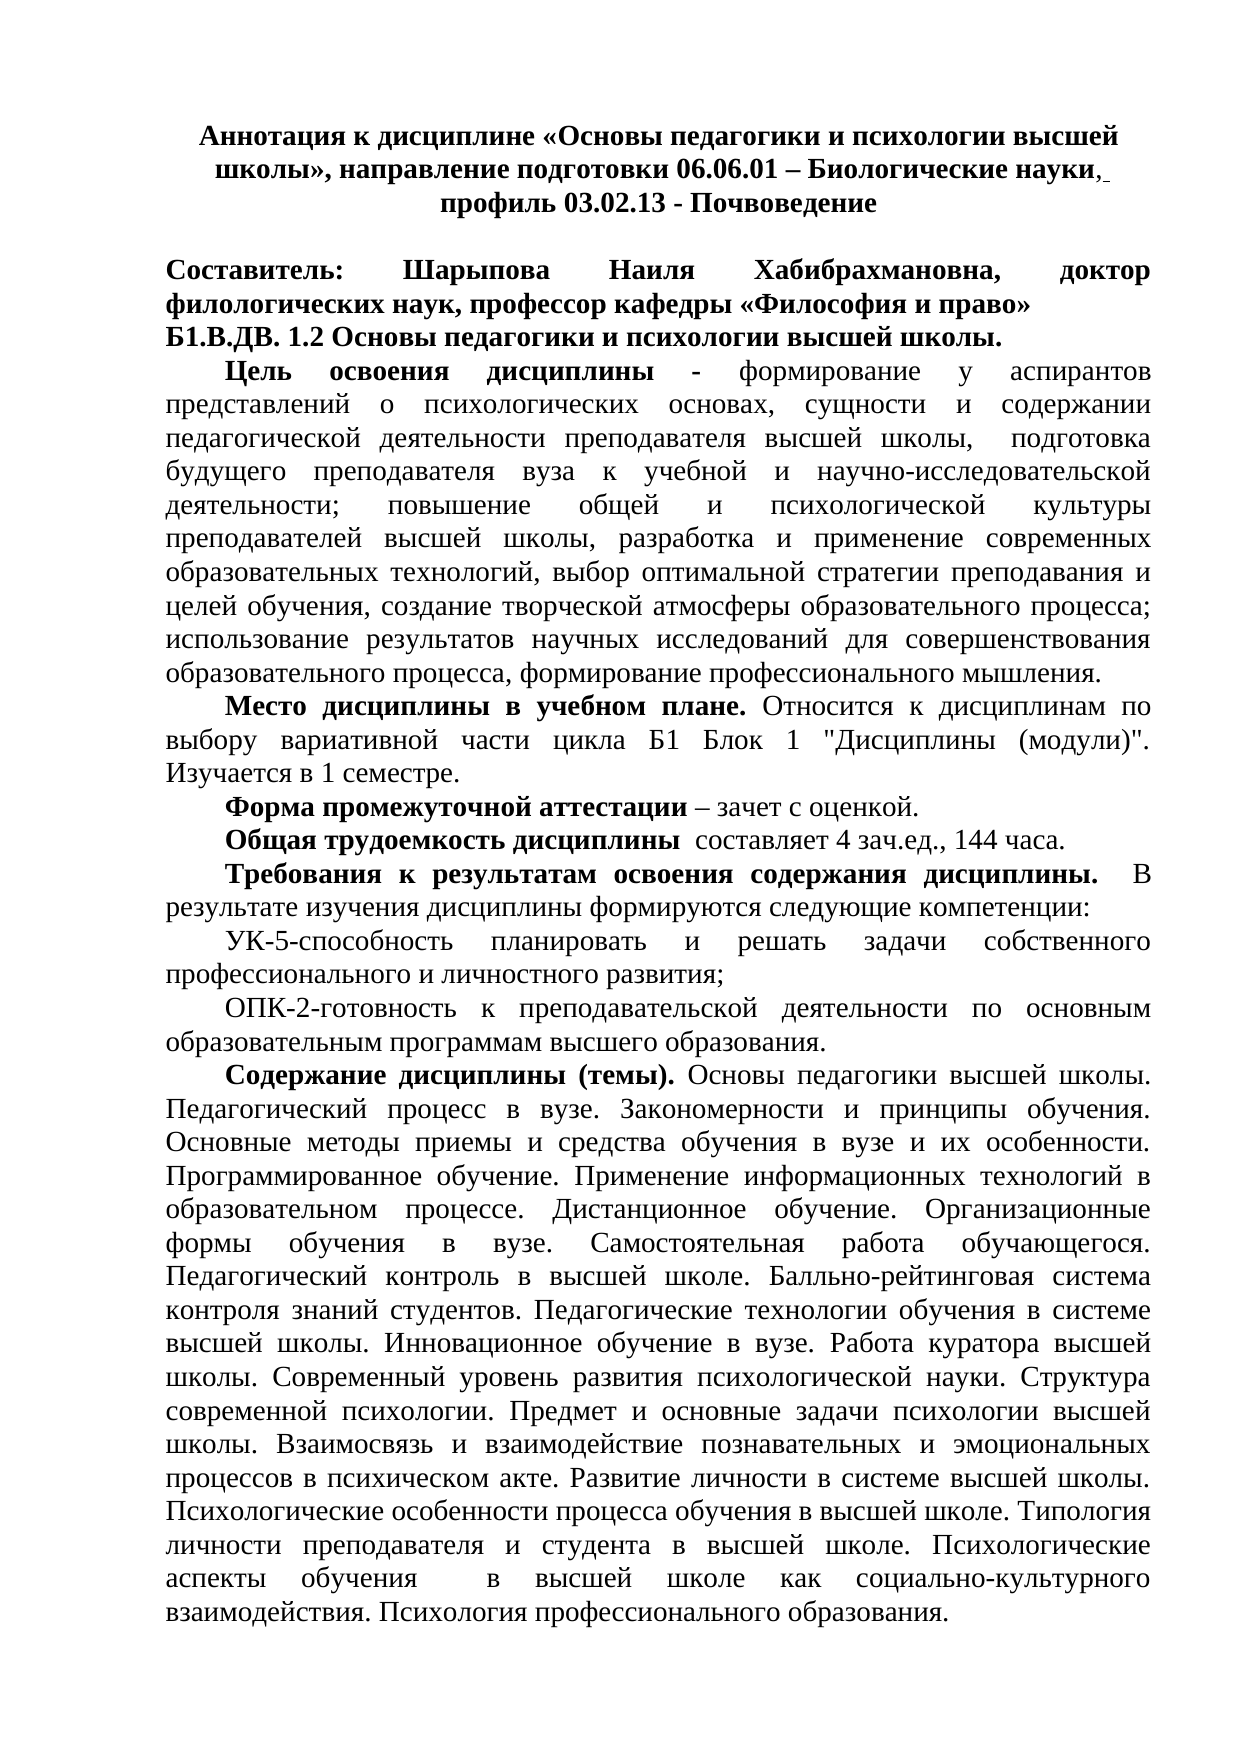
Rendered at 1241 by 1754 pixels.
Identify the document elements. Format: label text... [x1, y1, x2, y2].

text Место дисциплины в учебном плане. Относится к дисциплинам по выбору вариативной части цикла Б1 Блок 1 "Дисциплины (модули)". Изучается в 1 семестре. [165, 688, 1152, 789]
text ОПК-2-готовность к преподавательской деятельности по основным образовательным программам высшего образования. [165, 990, 1152, 1057]
text Аннотация к дисциплине «Основы педагогики и психологии высшей школы», направление подготовки 06.06.01 – Биологические науки, [165, 118, 1152, 185]
text Форма промежуточной аттестации – зачет с оценкой. [165, 789, 1152, 822]
text Б1.В.ДВ. 1.2 Основы педагогики и психологии высшей школы. [165, 319, 1152, 353]
text Общая трудоемкость дисциплины составляет 4 зач.ед., 144 часа. [165, 822, 1152, 856]
text УК-5-способность планировать и решать задачи собственного профессионального и личностного развития; [165, 923, 1152, 990]
text Содержание дисциплины (темы). Основы педагогики высшей школы. Педагогический процесс в вузе. Закономерности и принципы обучения. Основные методы приемы и средства обучения в вузе и их особенности. Программированное обучение. Применение информационных технологий в образовательном процессе. Дистанционное обучение. Организационные формы обучения в вузе. Самостоятельная работа обучающегося. Педагогический контроль в высшей школе. Балльно-рейтинговая система контроля знаний студентов. Педагогические технологии обучения в системе высшей школы. Инновационное обучение в вузе. Работа куратора высшей школы. Современный уровень развития психологической науки. Структура современной психологии. Предмет и основные задачи психологии высшей школы. Взаимосвязь и взаимодействие познавательных и эмоциональных процессов в психическом акте. Развитие личности в системе высшей школы. Психологические особенности процесса обучения в высшей школе. Типология личности преподавателя и студента в высшей школе. Психологические аспекты обучения в высшей школе как социально-культурного взаимодействия. Психология профессионального образования. [165, 1057, 1152, 1627]
text профиль 03.02.13 - Почвоведение [165, 185, 1152, 219]
text Требования к результатам освоения содержания дисциплины. В результате изучения дисциплины формируются следующие компетенции: [165, 856, 1152, 923]
text Составитель: Шарыпова Наиля Хабибрахмановна, доктор филологических наук, профессор кафедры «Философия и право» [165, 252, 1152, 319]
text Цель освоения дисциплины - формирование у аспирантов представлений о психологических основах, сущности и содержании педагогической деятельности преподавателя высшей школы, подготовка будущего преподавателя вуза к учебной и научно-исследовательской деятельности; повышение общей и психологической культуры преподавателей высшей школы, разработка и применение современных образовательных технологий, выбор оптимальной стратегии преподавания и целей обучения, создание творческой атмосферы образовательного процесса; использование результатов научных исследований для совершенствования образовательного процесса, формирование профессионального мышления. [165, 353, 1152, 688]
